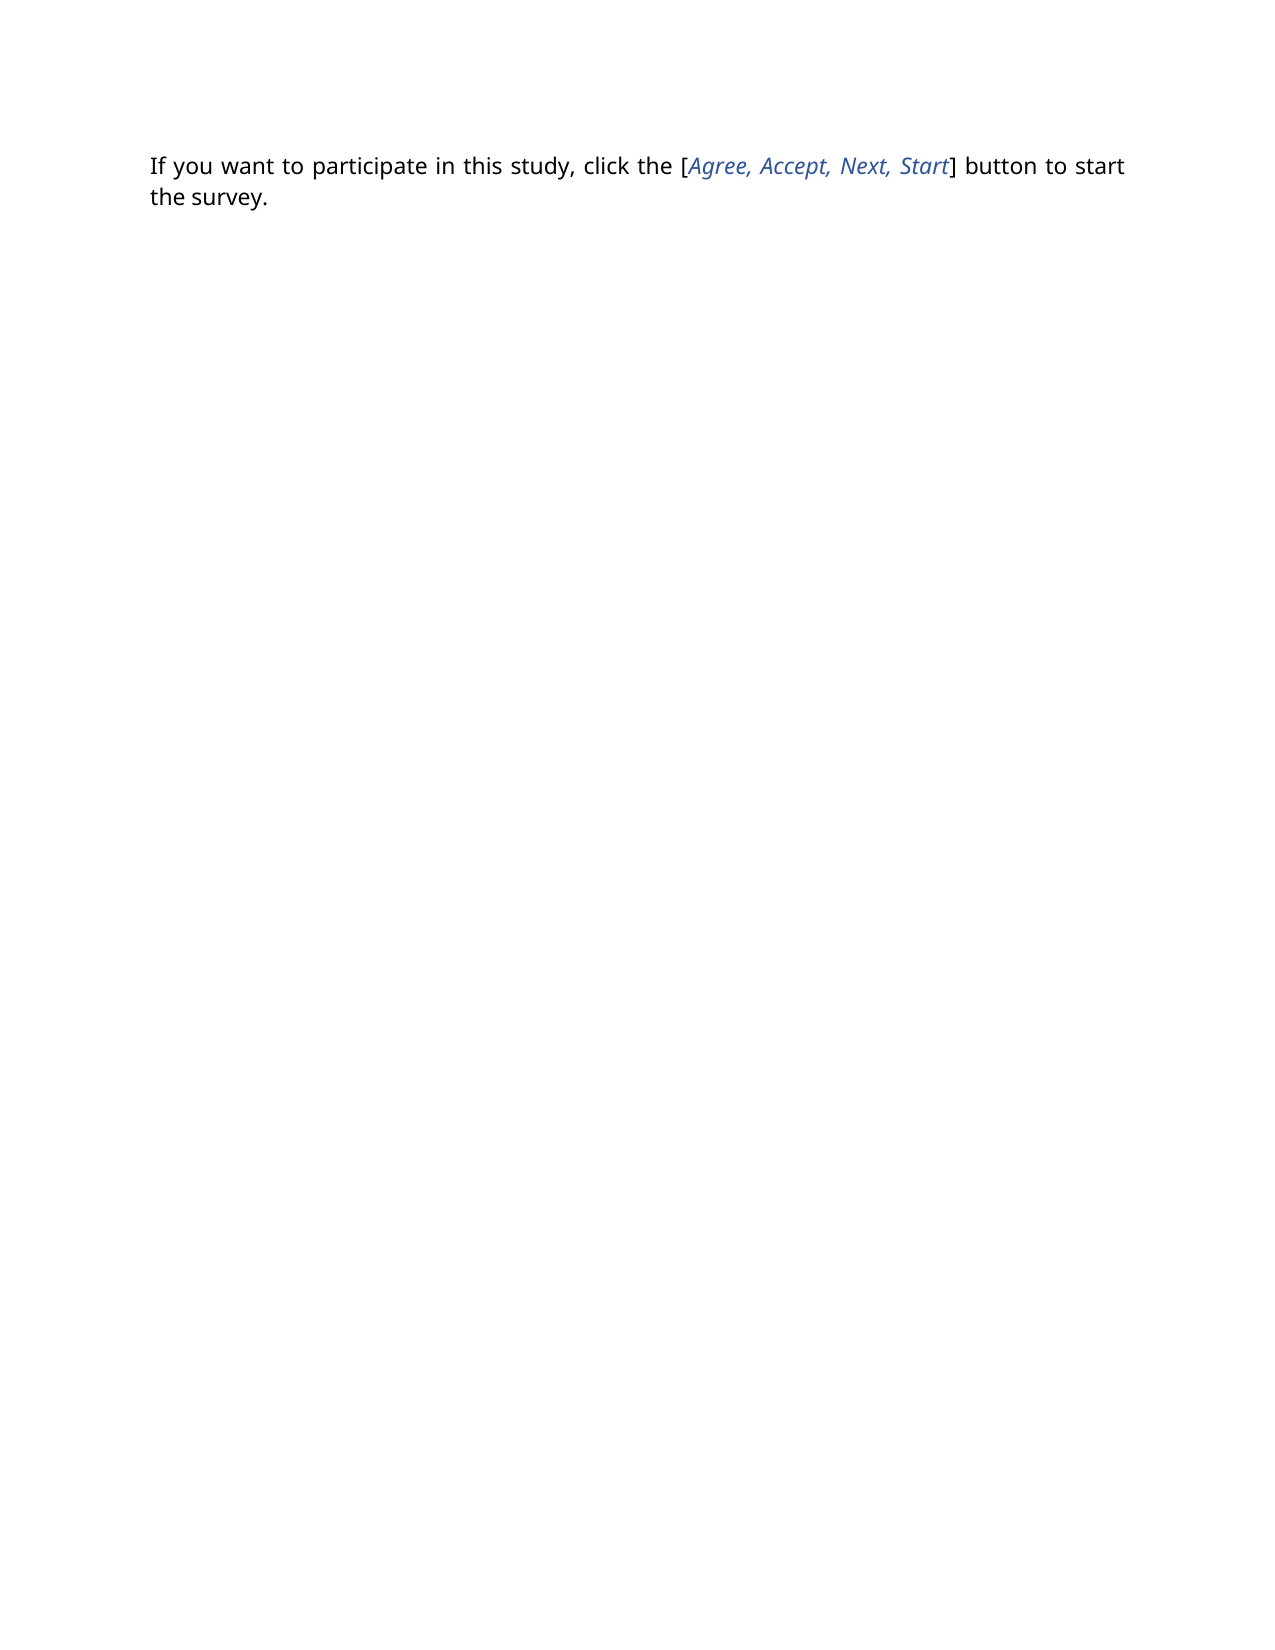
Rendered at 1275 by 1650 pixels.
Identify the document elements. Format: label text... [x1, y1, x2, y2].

text If you want to participate in this study, click the [Agree, Accept, Next, Start] button to start the survey. [150, 150, 1125, 212]
